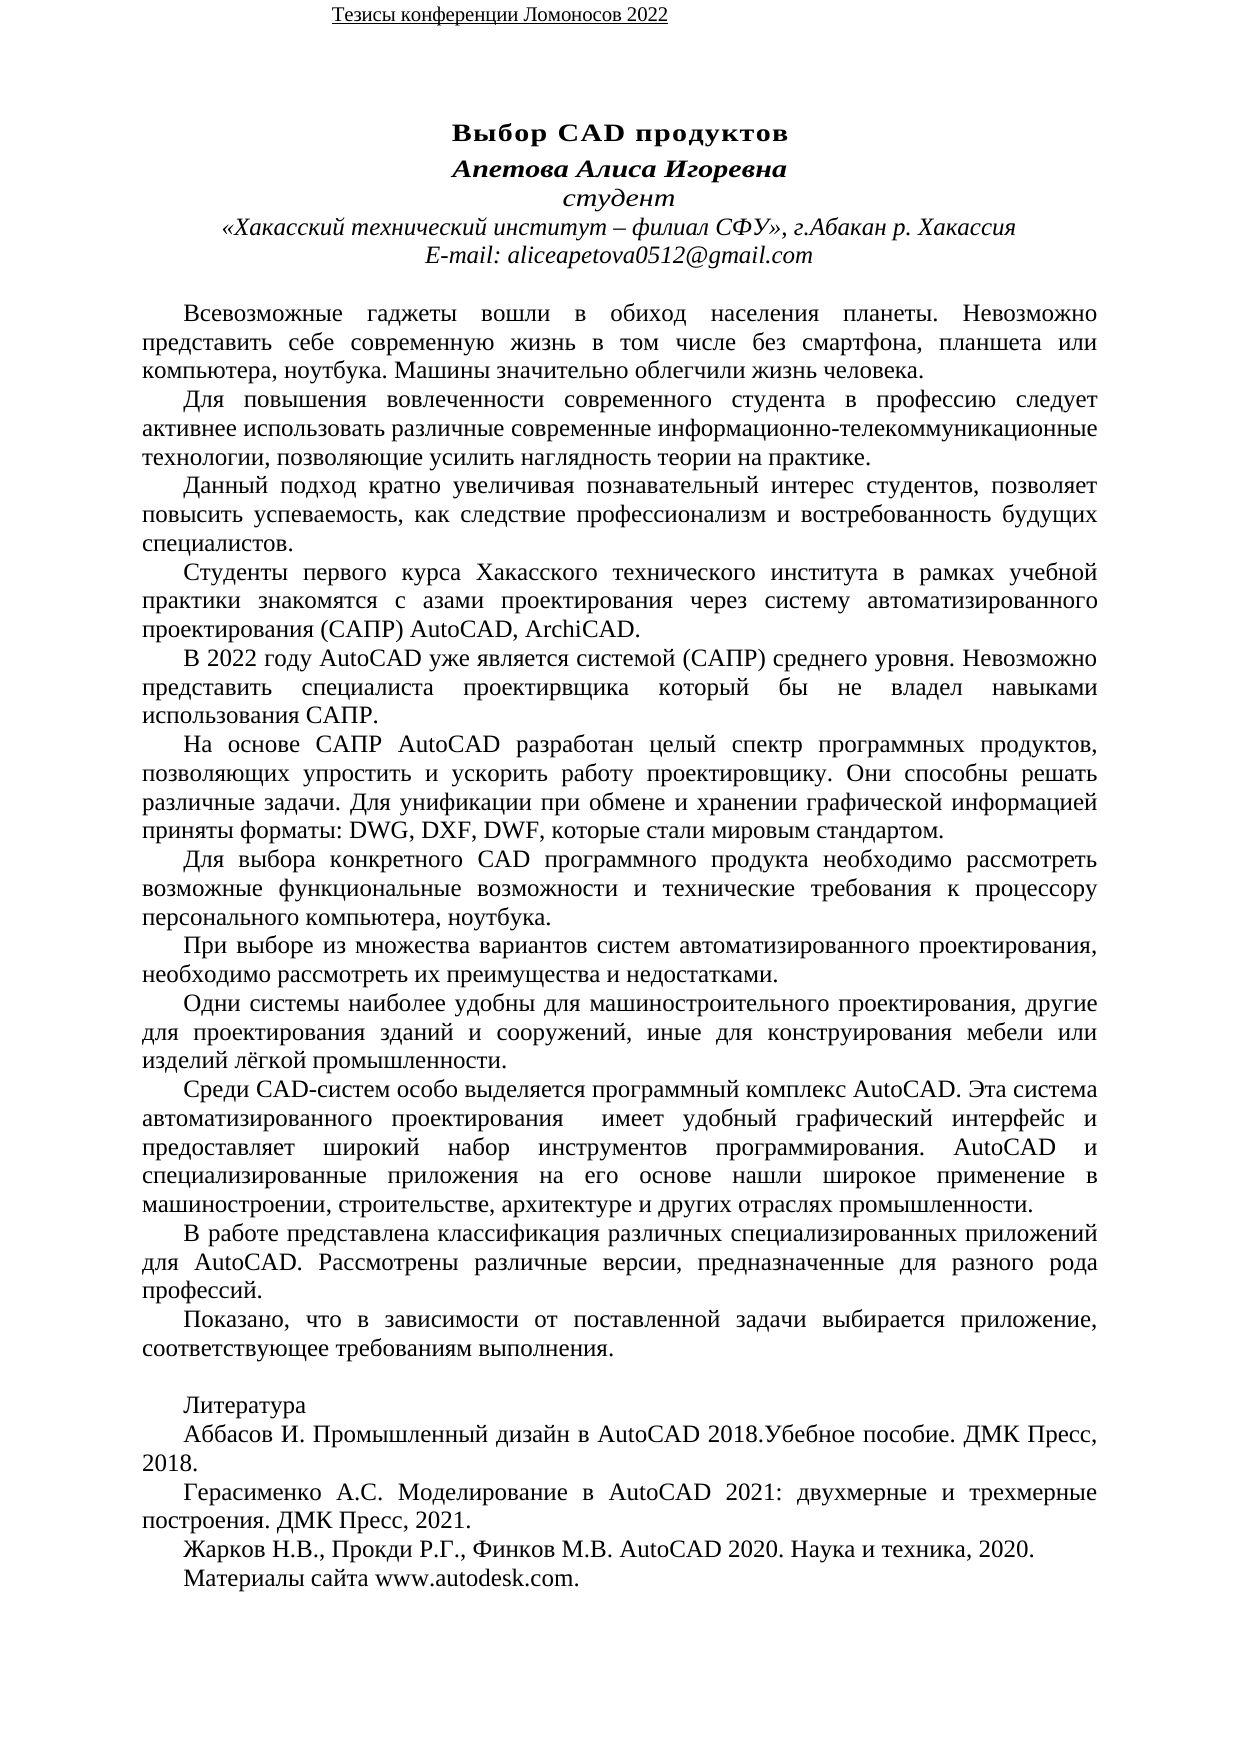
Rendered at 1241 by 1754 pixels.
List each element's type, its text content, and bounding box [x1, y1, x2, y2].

text Среди CAD-систем особо выделяется программный комплекс AutoCAD. Эта система автоматизированного проектирования имеет удобный графический интерфейс и предоставляет широкий набор инструментов программирования. AutoCAD и специализированные приложения на его основе нашли широкое применение в машиностроении, строительстве, архитектуре и других отраслях промышленности. [142, 1074, 1098, 1218]
text студент [142, 183, 1098, 212]
text На основе САПР AutoCAD разработан целый спектр программных продуктов, позволяющих упростить и ускорить работу проектировщику. Они способны решать различные задачи. Для унификации при обмене и хранении графической информацией приняты форматы: DWG, DXF, DWF, которые стали мировым стандартом. [142, 729, 1098, 844]
text Литература [142, 1390, 1098, 1419]
text Данный подход кратно увеличивая познавательный интерес студентов, позволяет повысить успеваемость, как следствие профессионализм и востребованность будущих специалистов. [142, 470, 1098, 557]
text Для выбора конкретного CAD программного продукта необходимо рассмотреть возможные функциональные возможности и технические требования к процессору персонального компьютера, ноутбука. [142, 844, 1098, 930]
text Для повышения вовлеченности современного студента в профессию следует активнее использовать различные современные информационно-телекоммуникационные технологии, позволяющие усилить наглядность теории на практике. [142, 384, 1098, 470]
text В 2022 году AutoCAD уже является системой (САПР) среднего уровня. Невозможно представить специалиста проектирвщика который бы не владел навыками использования CАПР. [142, 643, 1098, 729]
text «Хакасский технический институт – филиал СФУ», г.Абакан р. Хакассия [142, 212, 1098, 240]
title Выбор CAD продуктов [142, 118, 1098, 147]
text E-mail: aliceapetova0512@gmail.com [142, 240, 1098, 269]
text При выборе из множества вариантов систем автоматизированного проектирования, необходимо рассмотреть их преимущества и недостатками. [142, 930, 1098, 988]
text Одни системы наиболее удобны для машиностроительного проектирования, другие для проектирования зданий и сооружений, иные для конструирования мебели или изделий лёгкой промышленности. [142, 988, 1098, 1074]
text Жарков Н.В., Прокди Р.Г., Финков М.В. AutoCAD 2020. Наука и техника, 2020. [142, 1534, 1098, 1563]
text Аббасов И. Промышленный дизайн в AutoCAD 2018.Убебное пособие. ДМК Пресс, 2018. [142, 1419, 1098, 1477]
text Апетова Алиса Игоревна [142, 155, 1098, 183]
text В работе представлена классификация различных специализированных приложений для AutoCAD. Рассмотрены различные версии, предназначенные для разного рода профессий. [142, 1218, 1098, 1304]
text Герасименко А.С. Моделирование в AutoCAD 2021: двухмерные и трехмерные построения. ДМК Пресс, 2021. [142, 1477, 1098, 1534]
text Всевозможные гаджеты вошли в обиход населения планеты. Невозможно представить себе современную жизнь в том числе без смартфона, планшета или компьютера, ноутбука. Машины значительно облегчили жизнь человека. [142, 298, 1098, 384]
text Материалы сайта www.autodesk.com. [142, 1563, 1098, 1592]
text Показано, что в зависимости от поставленной задачи выбирается приложение, соответствующее требованиям выполнения. [142, 1304, 1098, 1362]
text Студенты первого курса Хакасского технического института в рамках учебной практики знакомятся с азами проектирования через систему автоматизированного проектирования (САПР) AutoCAD, ArchiCAD. [142, 557, 1098, 643]
